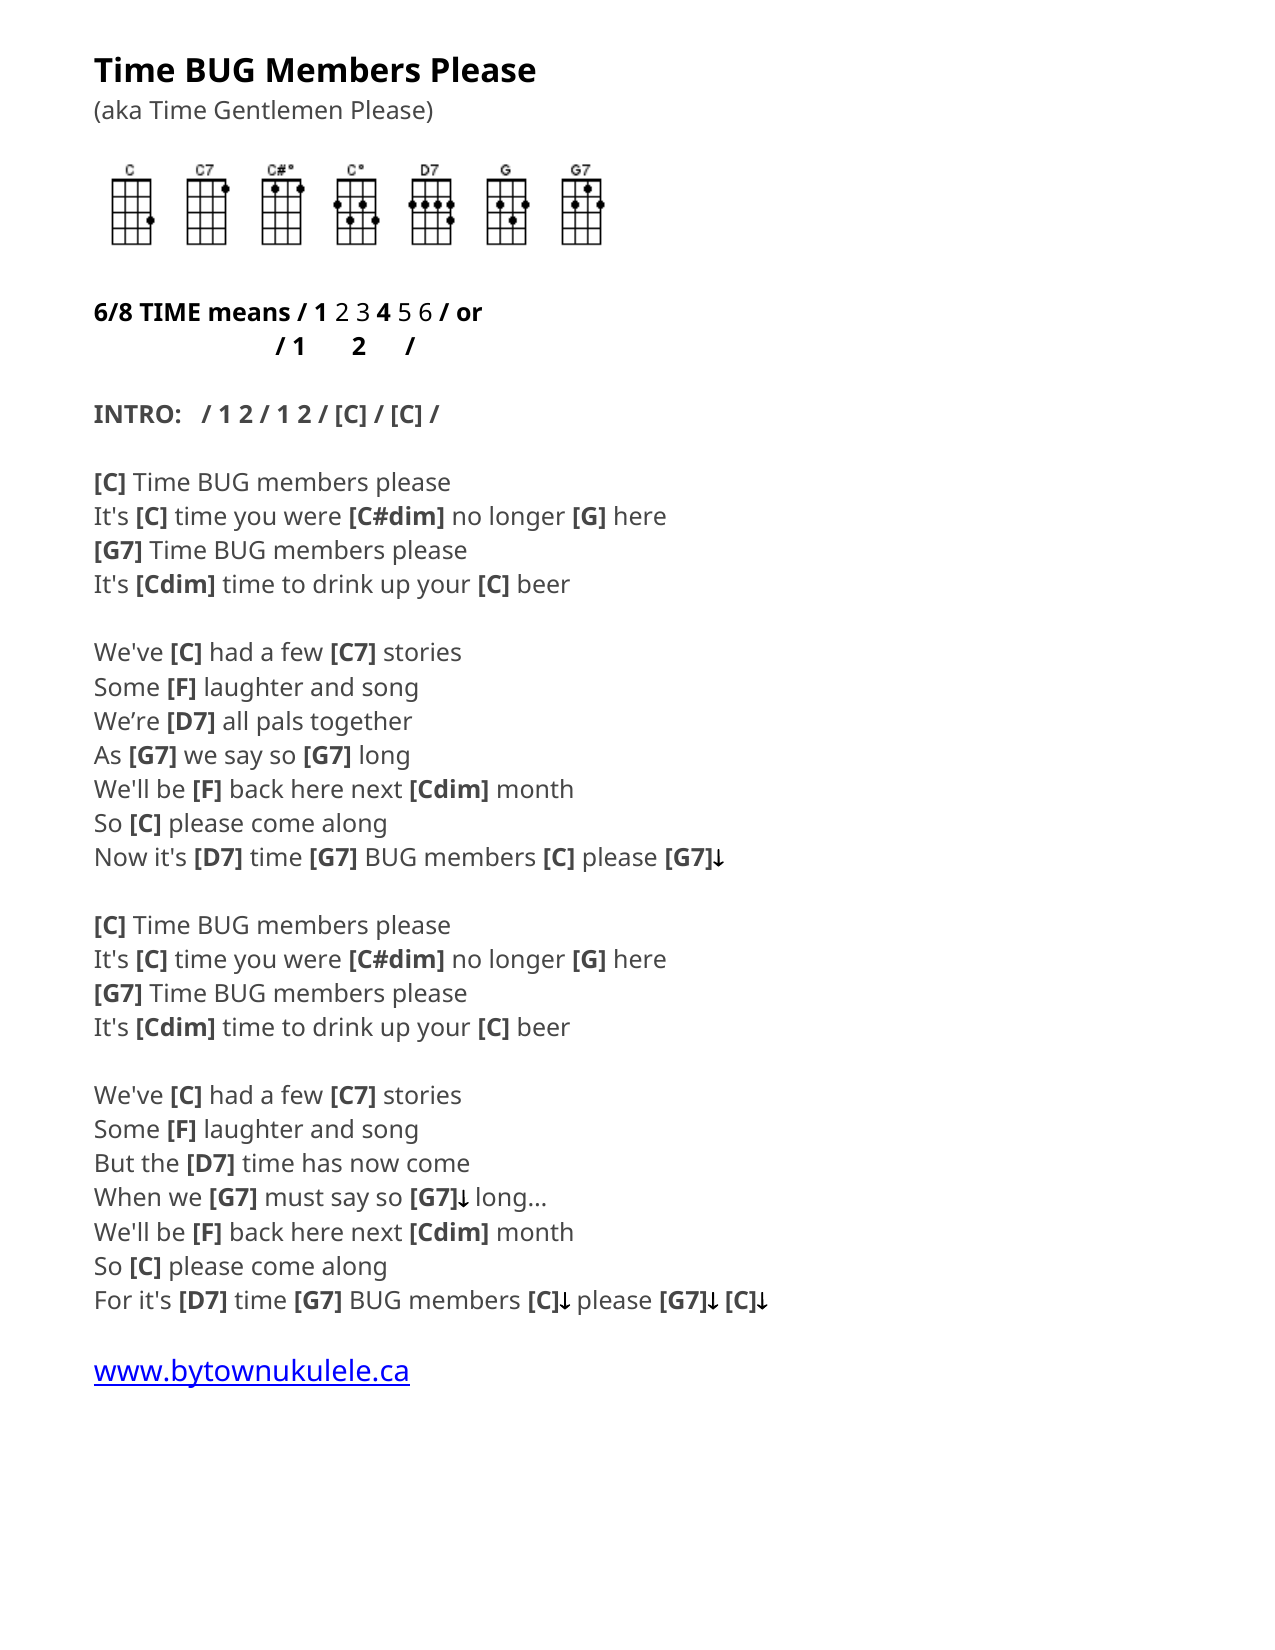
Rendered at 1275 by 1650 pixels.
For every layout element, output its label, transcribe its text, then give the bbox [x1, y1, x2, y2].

text / 1 2 / [94, 328, 1200, 363]
picture [93, 160, 619, 261]
text [C] Time BUG members please [94, 465, 1200, 499]
text [G7] Time BUG members please [94, 976, 1200, 1010]
text It's [C] time you were [C#dim] no longer [G] here [94, 942, 1200, 976]
text When we [G7] must say so [G7] long… [94, 1180, 1200, 1214]
text 6/8 TIME means / 1 2 3 4 5 6 / or [94, 294, 1200, 328]
text www.bytownukulele.ca [94, 1350, 1200, 1390]
text (aka Time Gentlemen Please) [94, 92, 1200, 126]
text Some [F] laughter and song We’re [D7] all pals together [94, 669, 1200, 737]
text Some [F] laughter and song But the [D7] time has now come [94, 1112, 1200, 1180]
text It's [C] time you were [C#dim] no longer [G] here [94, 499, 1200, 533]
text We'll be [F] back here next [Cdim] month [94, 771, 1200, 805]
subtitle Time BUG Members Please [94, 47, 1200, 92]
text As [G7] we say so [G7] long [94, 737, 1200, 771]
text We've [C] had a few [C7] stories [94, 1078, 1200, 1112]
text Now it's [D7] time [G7] BUG members [C] please [G7] [94, 839, 1200, 873]
text We've [C] had a few [C7] stories [94, 635, 1200, 669]
text We'll be [F] back here next [Cdim] month [94, 1214, 1200, 1248]
text [C] Time BUG members please [94, 908, 1200, 942]
text It's [Cdim] time to drink up your [C] beer [94, 567, 1200, 601]
text INTRO: / 1 2 / 1 2 / [C] / [C] / [94, 397, 1200, 431]
text [G7] Time BUG members please [94, 533, 1200, 567]
text For it's [D7] time [G7] BUG members [C] please [G7] [C] [94, 1282, 1200, 1316]
text It's [Cdim] time to drink up your [C] beer [94, 1010, 1200, 1044]
text So [C] please come along [94, 1248, 1200, 1282]
text So [C] please come along [94, 805, 1200, 839]
